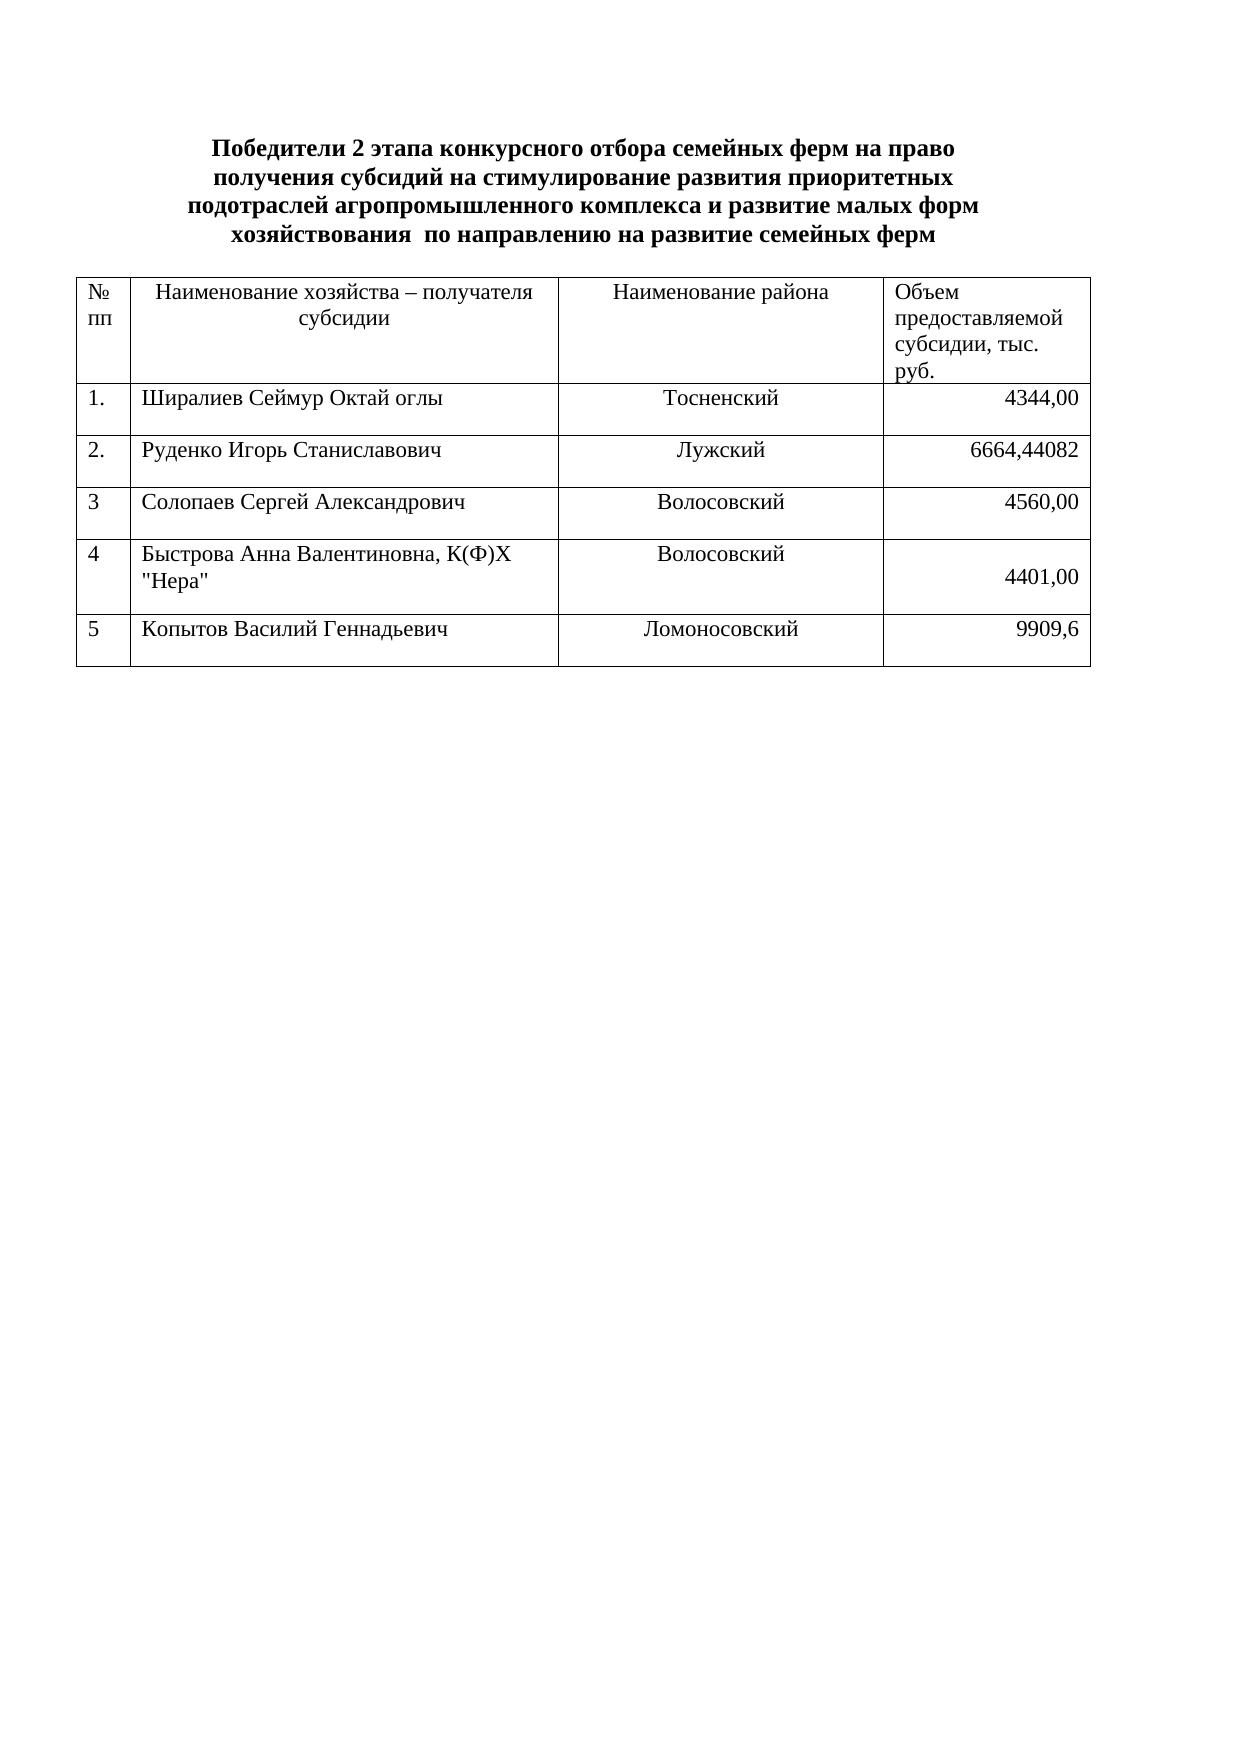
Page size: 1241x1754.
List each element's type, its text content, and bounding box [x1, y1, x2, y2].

table_cell 4401,00 [884, 540, 1090, 614]
table_header Наименование хозяйства – получателя субсидии [131, 278, 558, 383]
table_header Объем предоставляемой субсидии, тыс. руб. [884, 278, 1090, 383]
table_cell Копытов Василий Геннадьевич [131, 615, 558, 666]
table_cell 4 [77, 540, 130, 614]
table_cell Ширалиев Сеймур Октай оглы [131, 384, 558, 435]
table_cell Волосовский [559, 488, 883, 539]
table_cell Руденко Игорь Станиславович [131, 436, 558, 487]
table_cell 6664,44082 [884, 436, 1090, 487]
table_cell Солопаев Сергей Александрович [131, 488, 558, 539]
table_cell 4344,00 [884, 384, 1090, 435]
table_cell Волосовский [559, 540, 883, 614]
table_cell 5 [77, 615, 130, 666]
table_cell Ломоносовский [559, 615, 883, 666]
table_cell 3 [77, 488, 130, 539]
table_cell 4560,00 [884, 488, 1090, 539]
table_cell Лужский [559, 436, 883, 487]
table_cell 9909,6 [884, 615, 1090, 666]
table_cell Тосненский [559, 384, 883, 435]
table_header № пп [77, 278, 130, 383]
table_cell Быстрова Анна Валентиновна, К(Ф)Х "Нера" [131, 540, 558, 614]
table_cell 2. [77, 436, 130, 487]
table_cell 1. [77, 384, 130, 435]
table_header Наименование района [559, 278, 883, 383]
text Победители 2 этапа конкурсного отбора семейных ферм на право получения субсидий на стимулирование развития приоритетных подотраслей агропромышленного комплекса и развитие малых форм хозяйствования по направлению на развитие семейных ферм [177, 133, 989, 248]
